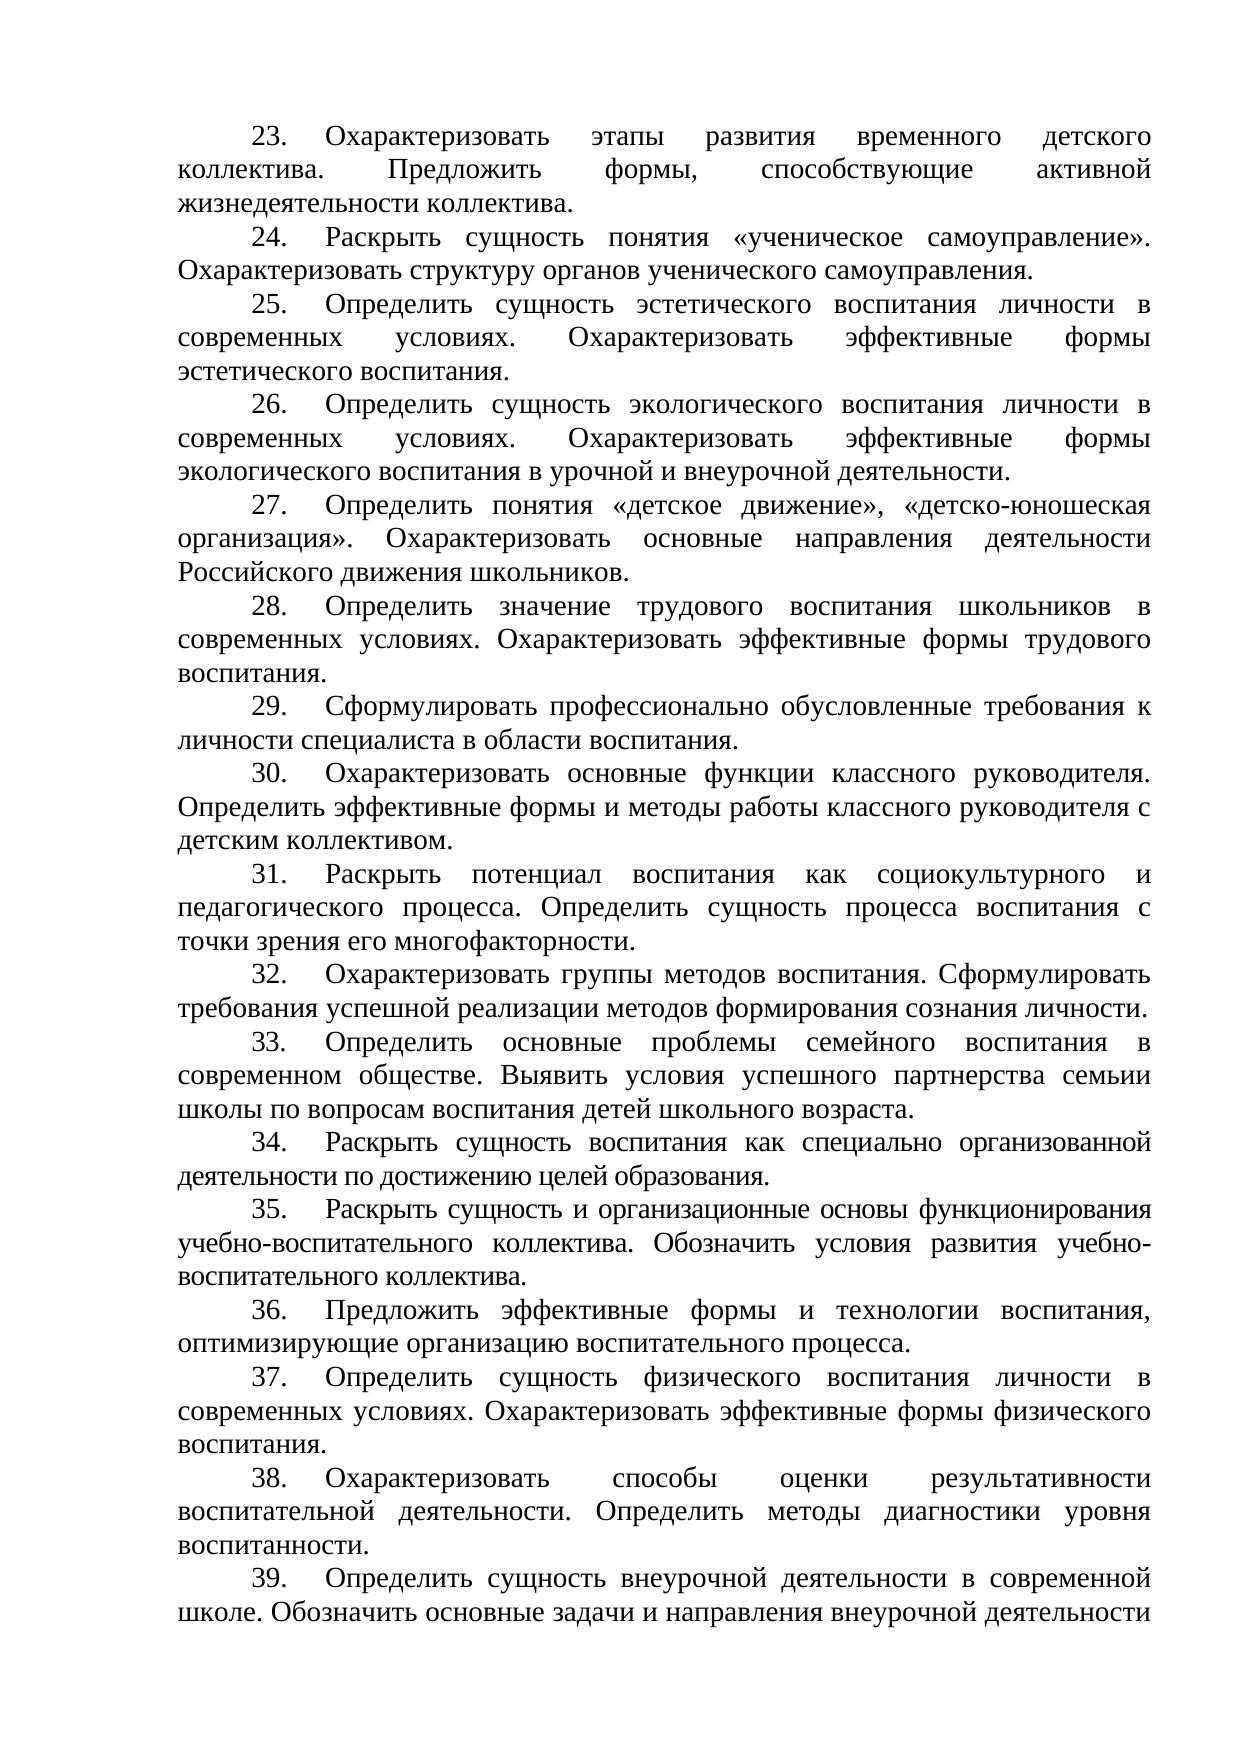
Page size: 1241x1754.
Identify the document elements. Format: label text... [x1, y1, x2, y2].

list Охарактеризовать этапы развития временного детского коллектива. Предложить формы, способствующие активной жизнедеятельности коллектива. [177, 118, 1152, 219]
list Сформулировать профессионально обусловленные требования к личности специалиста в области воспитания. [177, 688, 1152, 755]
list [177, 1560, 1152, 1627]
list Охарактеризовать группы методов воспитания. Сформулировать требования успешной реализации методов формирования сознания личности. [177, 957, 1152, 1024]
list Определить значение трудового воспитания школьников в современных условиях. Охарактеризовать эффективные формы трудового воспитания. [177, 588, 1152, 688]
list Раскрыть сущность воспитания как специально организованной деятельности по достижению целей образования. [177, 1124, 1152, 1191]
list Охарактеризовать основные функции классного руководителя. Определить эффективные формы и методы работы классного руководителя с детским коллективом. [177, 755, 1152, 856]
list Раскрыть потенциал воспитания как социокультурного и педагогического процесса. Определить сущность процесса воспитания с точки зрения его многофакторности. [177, 856, 1152, 957]
list Определить понятия «детское движение», «детско-юношеская организация». Охарактеризовать основные направления деятельности Российского движения школьников. [177, 487, 1152, 588]
list Определить основные проблемы семейного воспитания в современном обществе. Выявить условия успешного партнерства семьии школы по вопросам воспитания детей школьного возраста. [177, 1024, 1152, 1124]
list Раскрыть сущность понятия «ученическое самоуправление». Охарактеризовать структуру органов ученического самоуправления. [177, 219, 1152, 286]
list Раскрыть сущность и организационные основы функционирования учебно-воспитательного коллектива. Обозначить условия развития учебно-воспитательного коллектива. [177, 1191, 1152, 1292]
list Определить сущность физического воспитания личности в современных условиях. Охарактеризовать эффективные формы физического воспитания. [177, 1359, 1152, 1460]
list Предложить эффективные формы и технологии воспитания, оптимизирующие организацию воспитательного процесса. [177, 1292, 1152, 1359]
list Определить сущность экологического воспитания личности в современных условиях. Охарактеризовать эффективные формы экологического воспитания в урочной и внеурочной деятельности. [177, 386, 1152, 487]
list Охарактеризовать способы оценки результативности воспитательной деятельности. Определить методы диагностики уровня воспитанности. [177, 1460, 1152, 1560]
list Определить сущность эстетического воспитания личности в современных условиях. Охарактеризовать эффективные формы эстетического воспитания. [177, 286, 1152, 386]
